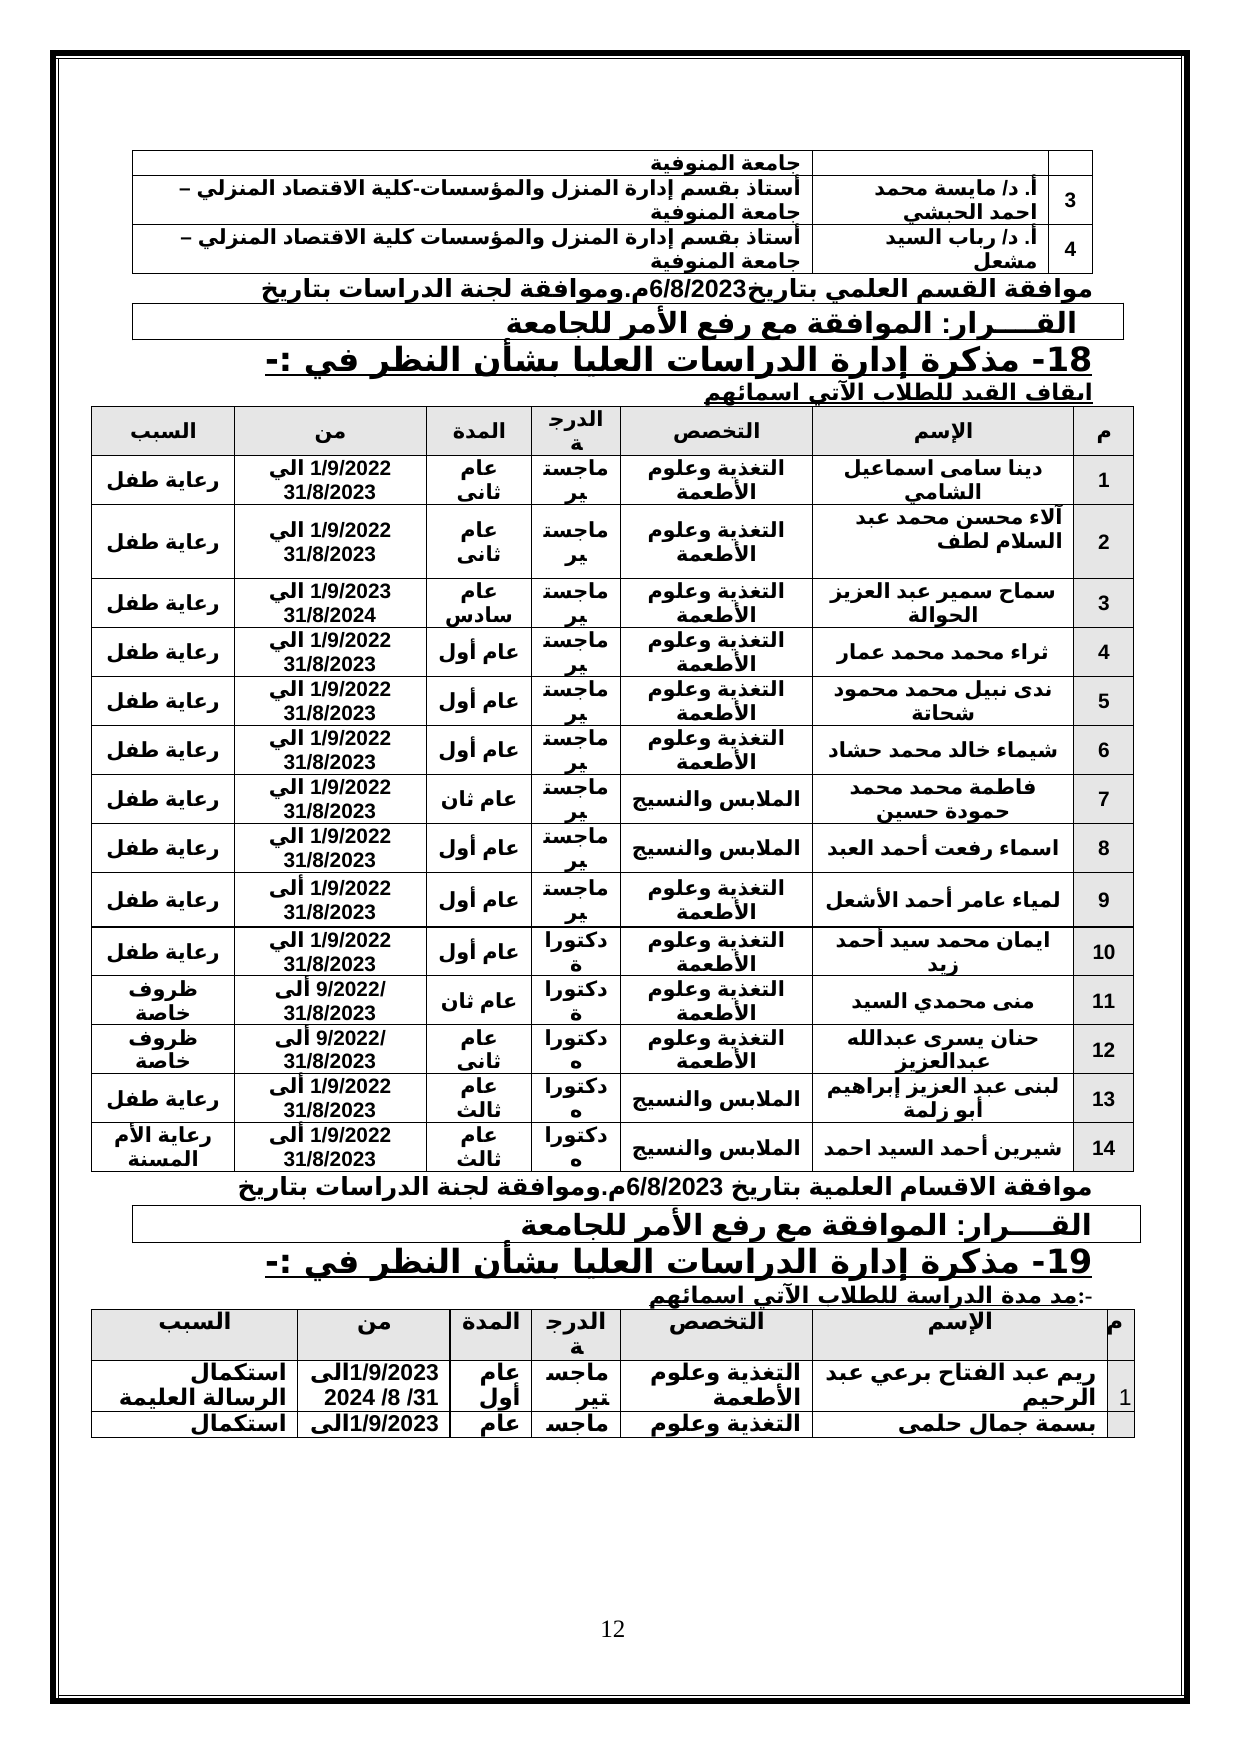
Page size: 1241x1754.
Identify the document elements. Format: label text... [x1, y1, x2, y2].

table_cell 11 [1074, 976, 1133, 1024]
table_cell 10 [1074, 928, 1133, 975]
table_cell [621, 1412, 812, 1437]
table_cell عام ثان [427, 775, 531, 823]
table_cell اسماء رفعت أحمد العبد [813, 824, 1073, 872]
table_cell أستاذ بقسم إدارة المنزل والمؤسسات-كلية الاقتصاد المنزلي – جامعة المنوفية [133, 176, 812, 224]
table_header التخصص [621, 1310, 812, 1360]
table_cell ثراء محمد محمد عمار [813, 628, 1073, 676]
table_cell عام ثانى [427, 1025, 531, 1073]
table_cell 4 [1074, 628, 1133, 676]
table_cell ظروف خاصة [92, 976, 234, 1024]
table_cell رعاية طفل [92, 726, 234, 774]
table_header الدرجة [532, 407, 620, 455]
table_cell 1/9/2022 الي 31/8/2023 [235, 928, 426, 975]
table_header المدة [427, 407, 531, 455]
table_cell رعاية طفل [92, 873, 234, 926]
table_cell 1/9/2022 الي 31/8/2023 [235, 775, 426, 823]
table_cell 14 [1074, 1123, 1133, 1171]
table_cell 1/9/2022 الي 31/8/2023 [235, 677, 426, 725]
table_cell الملابس والنسيج [621, 1123, 812, 1171]
text موافقة القسم العلمي بتاريخ6/8/2023م.وموافقة لجنة الدراسات بتاريخ [133, 274, 1092, 303]
text 19- مذكرة إدارة الدراسات العليا بشأن النظر في :- [133, 1243, 1092, 1282]
table_cell 1 [1074, 456, 1133, 504]
table_header المدة [451, 1310, 531, 1360]
table_cell 1/9/2023 الي 31/8/2024 [235, 579, 426, 627]
table_cell التغذية وعلوم الأطعمة [621, 677, 812, 725]
table_cell التغذية وعلوم الأطعمة [621, 928, 812, 975]
table_cell 3 [1049, 176, 1092, 224]
table_header م [1108, 1310, 1134, 1360]
table_cell دكتوراة [532, 976, 620, 1024]
table_cell ماجستير [532, 1361, 620, 1411]
table_cell التغذية وعلوم الأطعمة [621, 1025, 812, 1073]
table_cell عام ثالث [427, 1123, 531, 1171]
table_cell 1/9/2022 ألى 31/8/2023 [235, 873, 426, 926]
table_cell عام سادس [427, 579, 531, 627]
table_cell عام أول [451, 1361, 531, 1411]
table_cell 6 [1074, 726, 1133, 774]
table_cell 1/9/2022 الي 31/8/2023 [235, 824, 426, 872]
table_cell ماجستير [532, 677, 620, 725]
table_cell 13 [1074, 1074, 1133, 1122]
table_cell عام أول [427, 824, 531, 872]
table_cell رعاية طفل [92, 928, 234, 975]
text 18- مذكرة إدارة الدراسات العليا بشأن النظر في :- [133, 340, 1092, 379]
table_cell 2 [1108, 1412, 1134, 1437]
table_cell التغذية وعلوم الأطعمة [621, 976, 812, 1024]
table_cell عام ثانى [427, 505, 531, 578]
table_cell 2 [1074, 505, 1133, 578]
table_cell الملابس والنسيج [621, 1074, 812, 1122]
table_header من [298, 1310, 449, 1360]
text مد مدة الدراسة للطلاب الآتي اسمائهم:- [133, 1282, 1092, 1309]
table_cell دكتوراه [532, 1123, 620, 1171]
table_cell 3 [1074, 579, 1133, 627]
table_header من [235, 407, 426, 455]
table_cell الملابس والنسيج [621, 824, 812, 872]
table_cell آلاء محسن محمد عبد السلام لطف [813, 505, 1073, 578]
table_cell ماجستير [532, 873, 620, 926]
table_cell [298, 1412, 449, 1437]
table_cell 1/9/2022 الي 31/8/2023 [235, 628, 426, 676]
table_cell ماجستير [532, 824, 620, 872]
table_cell دكتوراة [532, 928, 620, 975]
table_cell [813, 151, 1048, 175]
table_cell 8 [1074, 824, 1133, 872]
table_cell عام ثانى [427, 456, 531, 504]
table_cell ريم عبد الفتاح برعي عبد الرحيم [813, 1361, 1107, 1411]
text ايقاف القيد للطلاب الآتي اسمائهم [133, 379, 1092, 406]
text القــــرار: الموافقة مع رفع الأمر للجامعة [133, 1206, 1140, 1242]
table_cell عام ثان [427, 976, 531, 1024]
table_cell 1/9/2022 الي 31/8/2023 [235, 726, 426, 774]
table_cell رعاية طفل [92, 824, 234, 872]
table_cell 1/9/2023الى 31/ 8/ 2024 [298, 1361, 449, 1411]
table_cell منى محمدي السيد [813, 976, 1073, 1024]
table_cell ماجستير [532, 1412, 620, 1437]
table_cell رعاية طفل [92, 628, 234, 676]
table_header م [1074, 407, 1133, 455]
table_cell 12 [1074, 1025, 1133, 1073]
table_cell فاطمة محمد محمد حمودة حسين [813, 775, 1073, 823]
table_cell التغذية وعلوم الأطعمة [621, 456, 812, 504]
table_cell عام أول [427, 873, 531, 926]
table_cell 9 [1074, 873, 1133, 926]
table_cell حنان يسرى عبدالله عبدالعزيز [813, 1025, 1073, 1073]
table_header الإسم [813, 407, 1073, 455]
table_cell التغذية وعلوم الأطعمة [621, 579, 812, 627]
table_cell ايمان محمد سيد أحمد زيد [813, 928, 1073, 975]
table_cell عام أول [427, 628, 531, 676]
table_cell التغذية وعلوم الأطعمة [621, 505, 812, 578]
table_cell /9/2022 ألى 31/8/2023 [235, 1025, 426, 1073]
text موافقة الاقسام العلمية بتاريخ 6/8/2023م.وموافقة لجنة الدراسات بتاريخ [133, 1172, 1092, 1201]
table_cell 1 [1108, 1361, 1134, 1411]
table_cell 1/9/2022 ألى 31/8/2023 [235, 1123, 426, 1171]
table_header السبب [92, 407, 234, 455]
table_cell أ. د/ رباب السيد مشعل [813, 225, 1048, 273]
table_cell التغذية وعلوم الأطعمة [621, 873, 812, 926]
table_cell ندى نبيل محمد محمود شحاتة [813, 677, 1073, 725]
table_cell 1/9/2022 ألى 31/8/2023 [235, 1074, 426, 1122]
table_cell ماجستير [532, 579, 620, 627]
table_cell 1/9/2022 الي 31/8/2023 [235, 505, 426, 578]
table_cell لمياء عامر أحمد الأشعل [813, 873, 1073, 926]
table_cell 7 [1074, 775, 1133, 823]
table_cell التغذية وعلوم الأطعمة [621, 1361, 812, 1411]
table_cell ماجستير [532, 775, 620, 823]
table_cell رعاية طفل [92, 505, 234, 578]
table_header الدرجة [532, 1310, 620, 1360]
table_cell شيماء خالد محمد حشاد [813, 726, 1073, 774]
table_cell رعاية طفل [92, 456, 234, 504]
table_cell دكتوراه [532, 1074, 620, 1122]
table_cell رعاية طفل [92, 677, 234, 725]
table_cell عام ثالث [427, 1074, 531, 1122]
table_header الإسم [813, 1310, 1107, 1360]
table_header السبب [92, 1310, 297, 1360]
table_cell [133, 151, 812, 175]
table_cell 2 [1049, 151, 1092, 175]
table_cell ماجستير [532, 628, 620, 676]
table_cell عام أول [427, 726, 531, 774]
table_cell دكتوراه [532, 1025, 620, 1073]
table_cell أ. د/ مايسة محمد احمد الحبشي [813, 176, 1048, 224]
table_cell التغذية وعلوم الأطعمة [621, 628, 812, 676]
table_cell أستاذ بقسم إدارة المنزل والمؤسسات كلية الاقتصاد المنزلي – جامعة المنوفية [133, 225, 812, 273]
table_cell عام أول [427, 928, 531, 975]
table_cell استكمال الرسالة العليمة [92, 1361, 297, 1411]
table_header التخصص [621, 407, 812, 455]
table_cell بسمة جمال حلمى [813, 1412, 1107, 1437]
table_cell رعاية طفل [92, 775, 234, 823]
table_cell ماجستير [532, 726, 620, 774]
text القــــرار: الموافقة مع رفع الأمر للجامعة [133, 304, 1123, 339]
table_cell رعاية طفل [92, 579, 234, 627]
table_cell 1/9/2022 الي 31/8/2023 [235, 456, 426, 504]
table_cell لبنى عبد العزيز إبراهيم أبو زلمة [813, 1074, 1073, 1122]
table_cell 5 [1074, 677, 1133, 725]
table_cell شيرين أحمد السيد احمد [813, 1123, 1073, 1171]
table_cell التغذية وعلوم الأطعمة [621, 726, 812, 774]
table_cell ظروف خاصة [92, 1025, 234, 1073]
table_cell عام ثانى [451, 1412, 531, 1437]
table_cell ماجستير [532, 505, 620, 578]
table_cell /9/2022 ألى 31/8/2023 [235, 976, 426, 1024]
table_cell رعاية الأم المسنة [92, 1123, 234, 1171]
table_cell 4 [1049, 225, 1092, 273]
table_cell عام أول [427, 677, 531, 725]
table_cell ماجستير [532, 456, 620, 504]
table_cell سماح سمير عبد العزيز الحوالة [813, 579, 1073, 627]
table_cell دينا سامى اسماعيل الشامي [813, 456, 1073, 504]
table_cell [92, 1412, 297, 1437]
table_cell رعاية طفل [92, 1074, 234, 1122]
table_cell الملابس والنسيج [621, 775, 812, 823]
